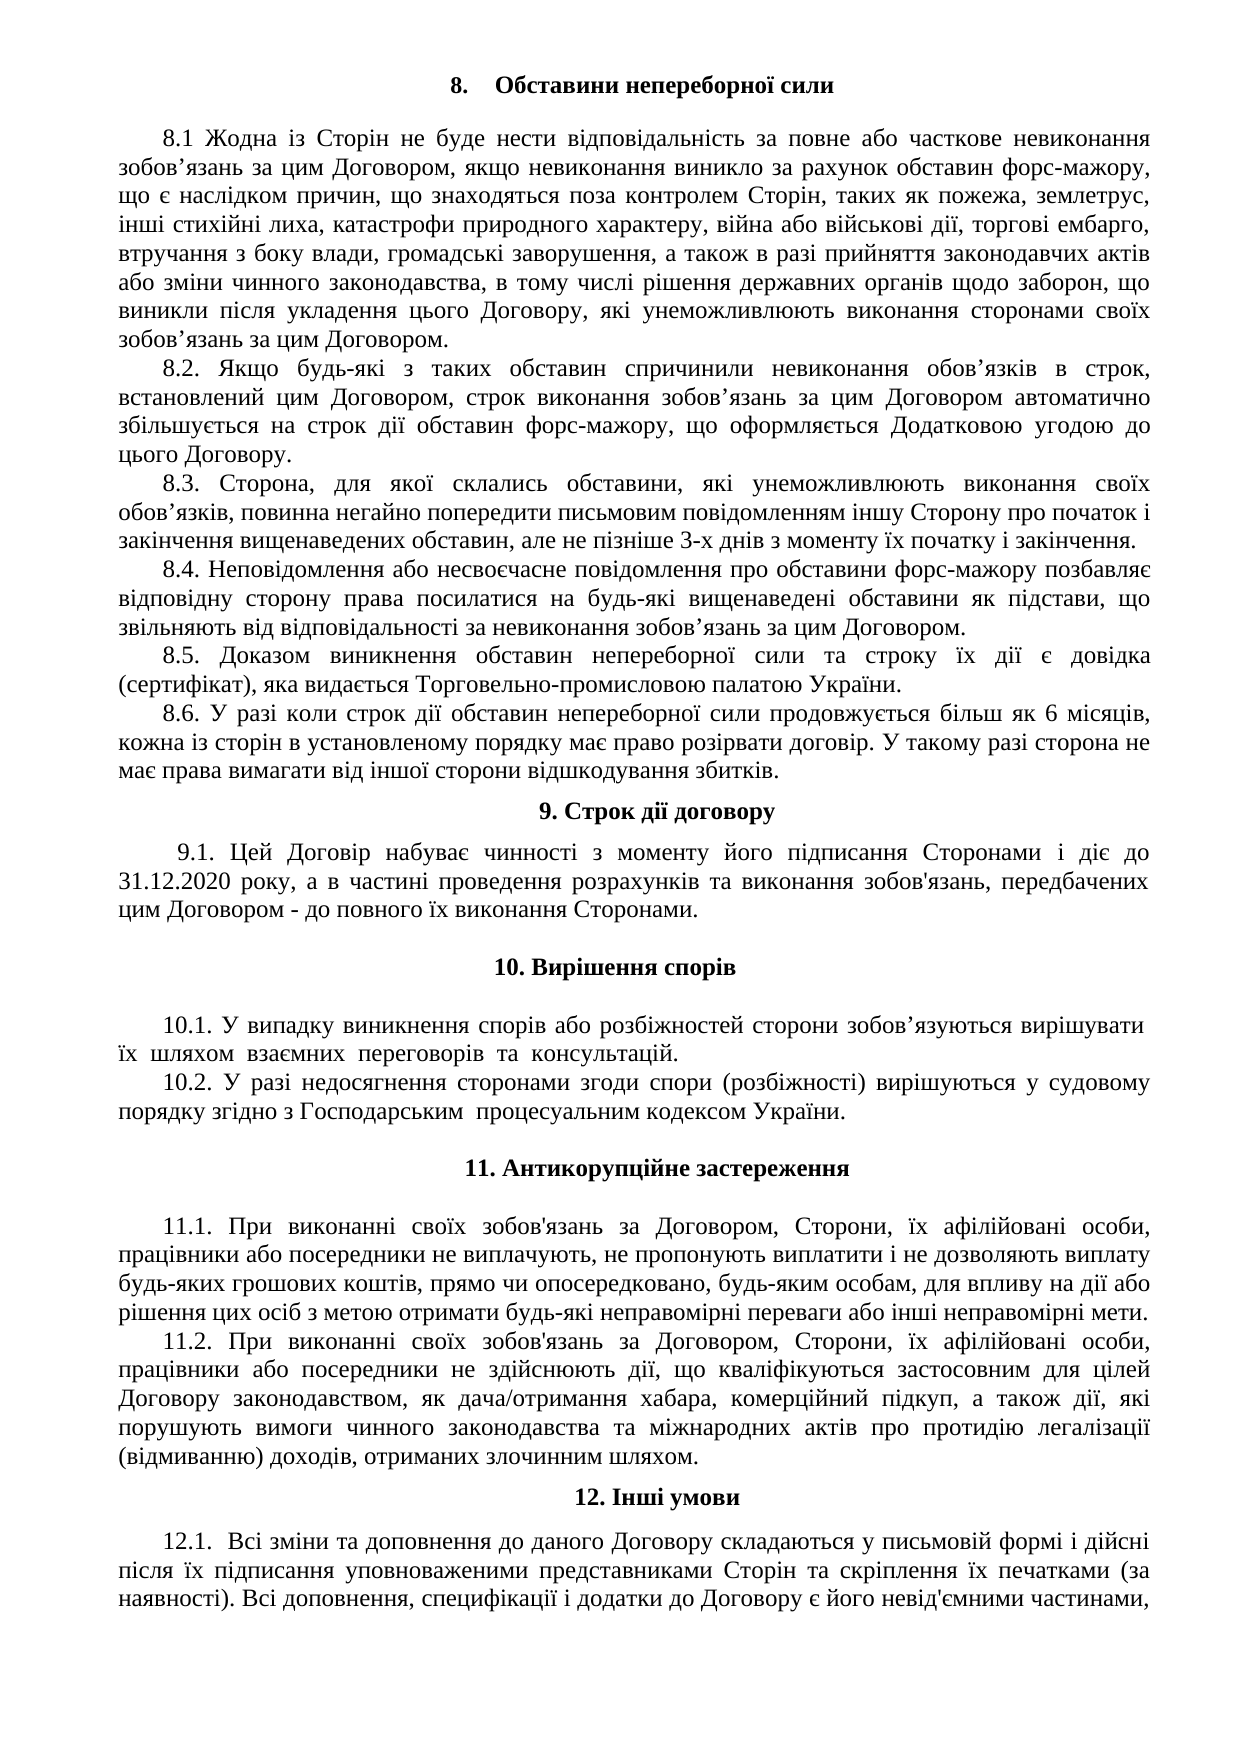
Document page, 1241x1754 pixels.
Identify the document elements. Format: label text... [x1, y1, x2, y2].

text 11. Антикорупційне застереження [118, 1153, 1152, 1182]
text 11.2. При виконанні своїх зобов'язань за Договором, Сторони, їх афілійовані особи, працівники або посередники не здійснюють дії, що кваліфікуються застосовним для цілей Договору законодавством, як дача/отримання хабара, комерційний підкуп, а також дії, які порушують вимоги чинного законодавства та міжнародних актів про протидію легалізації (відмиванню) доходів, отриманих злочинним шляхом. [118, 1326, 1152, 1469]
text 8.2. Якщо будь-які з таких обставин спричинили невиконання обов’язків в строк, встановлений цим Договором, строк виконання зобов’язань за цим Договором автоматично збільшується на строк дії обставин форс-мажору, що оформляється Додатковою угодою до цього Договору. [118, 353, 1152, 468]
text 9. Строк дії договору [118, 797, 1152, 826]
text 10.1. У випадку виникнення спорів або розбіжностей сторони зобов’язуються вирішувати їх шляхом взаємних переговорів та консультацій. [118, 1010, 1152, 1067]
text 8.3. Сторона, для якої склались обставини, які унеможливлюють виконання своїх обов’язків, повинна негайно попередити письмовим повідомленням іншу Сторону про початок і закінчення вищенаведених обставин, але не пізніше 3-х днів з моменту їх початку і закінчення. [118, 468, 1152, 554]
text 10. Вирішення спорів [118, 952, 1152, 981]
text 11.1. При виконанні своїх зобов'язань за Договором, Сторони, їх афілійовані особи, працівники або посередники не виплачують, не пропонують виплатити і не дозволяють виплату будь-яких грошових коштів, прямо чи опосередковано, будь-яким особам, для впливу на дії або рішення цих осіб з метою отримати будь-які неправомірні переваги або інші неправомірні мети. [118, 1211, 1152, 1326]
text 10.2. У разі недосягнення сторонами згоди спори (розбіжності) вирішуються у судовому порядку згідно з Господарським процесуальним кодексом України. [118, 1067, 1152, 1125]
text 8.4. Неповідомлення або несвоєчасне повідомлення про обставини форс-мажору позбавляє відповідну сторону права посилатися на будь-які вищенаведені обставини як підстави, що звільняють від відповідальності за невиконання зобов’язань за цим Договором. [118, 554, 1152, 640]
text 9.1. Цей Договір набуває чинності з моменту його підписання Сторонами і діє до 31.12.2020 року, а в частині проведення розрахунків та виконання зобов'язань, передбачених цим Договором - до повного їх виконання Сторонами. [118, 838, 1149, 924]
text 12. Інші умови [118, 1482, 1152, 1511]
text 8.5. Доказом виникнення обставин непереборної сили та строку їх дії є довідка (сертифікат), яка видається Торговельно-промисловою палатою України. [118, 640, 1152, 698]
list Обставини непереборної сили [133, 74, 1152, 98]
text 8.6. У разі коли строк дії обставин непереборної сили продовжується більш як 6 місяців, кожна із сторін в установленому порядку має право розірвати договір. У такому разі сторона не має права вимагати від іншої сторони відшкодування збитків. [118, 698, 1152, 784]
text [118, 1526, 1152, 1612]
list 8.1 Жодна із Сторін не буде нести відповідальність за повне або часткове невиконання зобов’язань за цим Договором, якщо невиконання виникло за рахунок обставин форс-мажору, що є наслідком причин, що знаходяться поза контролем Сторін, таких як пожежа, землетрус, інші стихійні лиха, катастрофи природного характеру, війна або військові дії, торгові ембарго, втручання з боку влади, громадські заворушення, а також в разі прийняття законодавчих актів або зміни чинного законодавства, в тому числі рішення державних органів щодо заборон, що виникли після укладення цього Договору, які унеможливлюють виконання сторонами своїх зобов’язань за цим Договором. [118, 123, 1152, 353]
